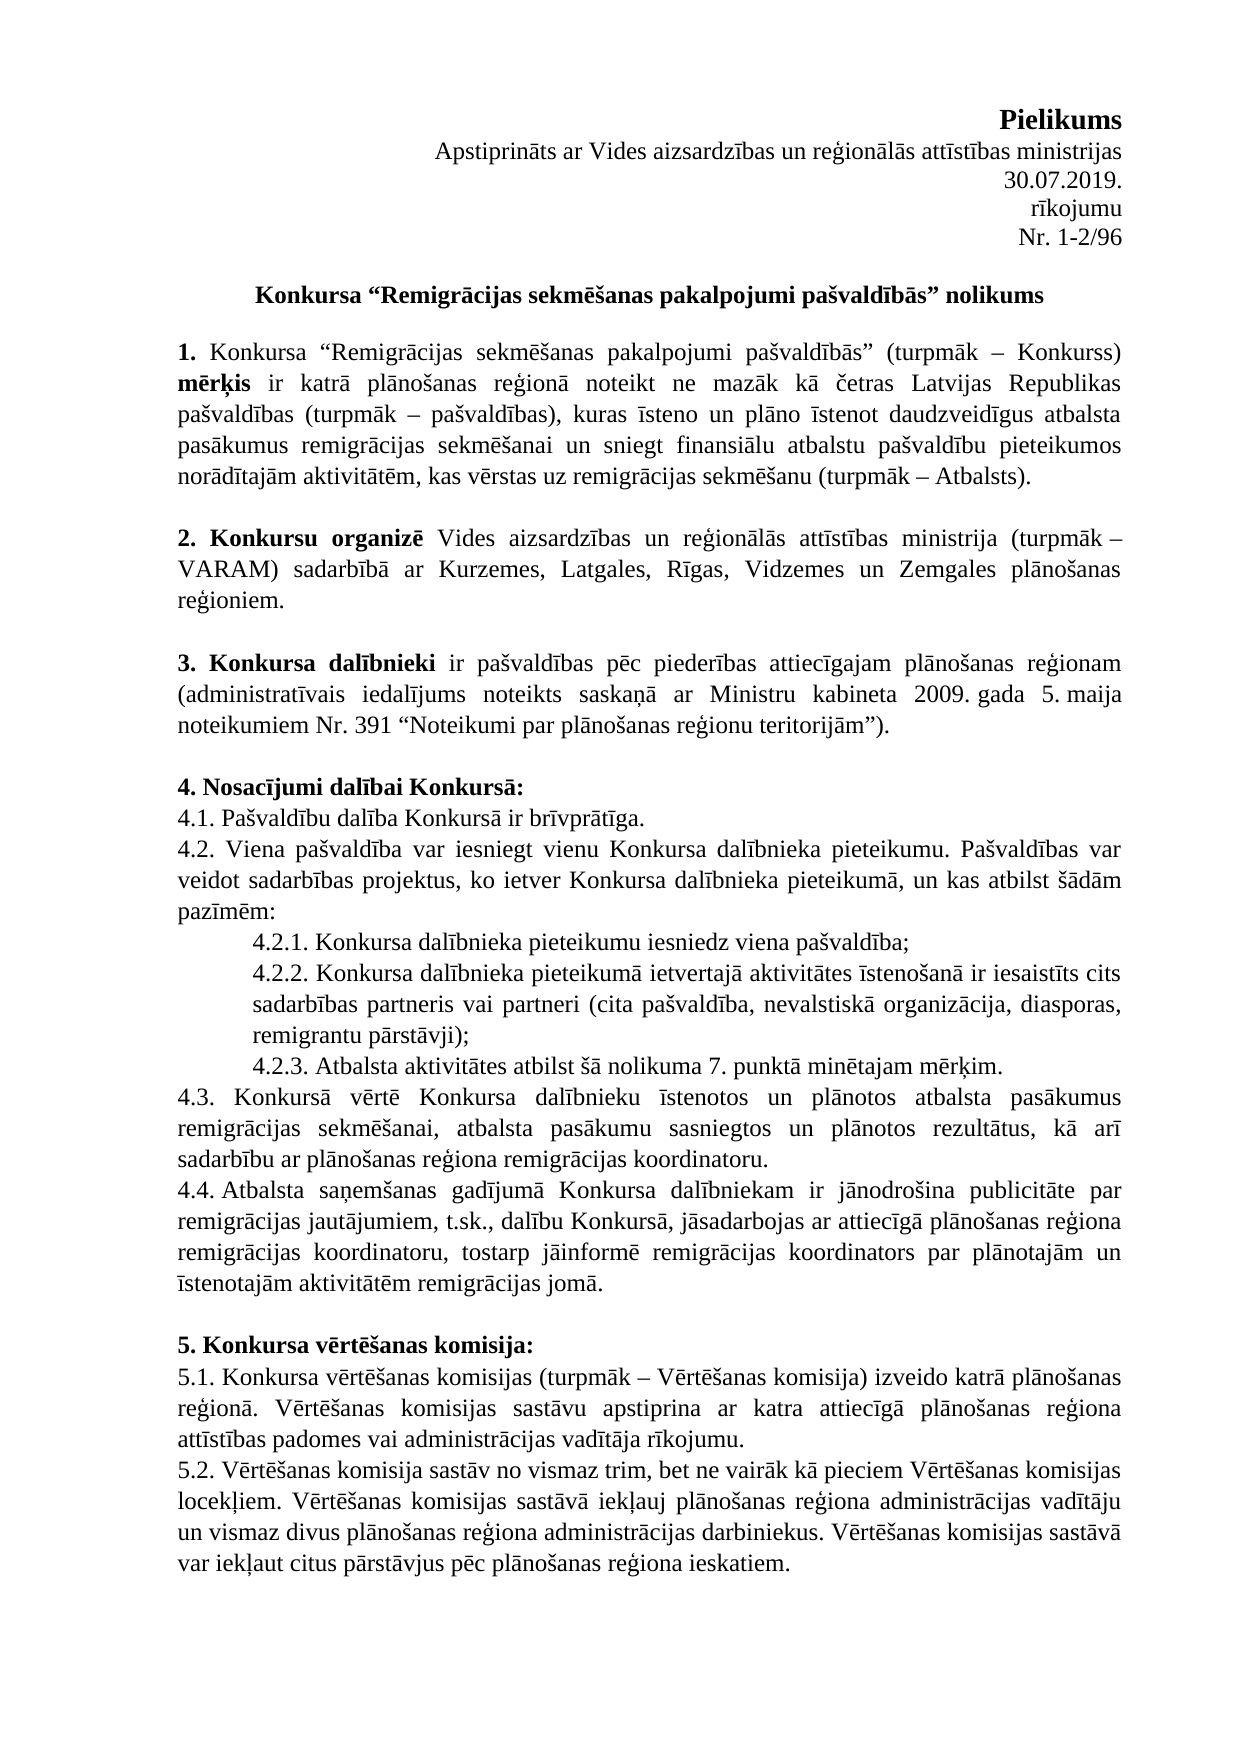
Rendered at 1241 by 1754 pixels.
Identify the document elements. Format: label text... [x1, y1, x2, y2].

text 4. Nosacījumi dalībai Konkursā: [177, 772, 1122, 801]
text 5.2. Vērtēšanas komisija sastāv no vismaz trim, bet ne vairāk kā pieciem Vērtēšanas komisijas locekļiem. Vērtēšanas komisijas sastāvā iekļauj plānošanas reģiona administrācijas vadītāju un vismaz divus plānošanas reģiona administrācijas darbiniekus. Vērtēšanas komisijas sastāvā var iekļaut citus pārstāvjus pēc plānošanas reģiona ieskatiem. [177, 1455, 1122, 1577]
text Pielikums [177, 102, 1122, 136]
text 2. Konkursu organizē Vides aizsardzības un reģionālās attīstības ministrija (turpmāk – VARAM) sadarbībā ar Kurzemes, Latgales, Rīgas, Vidzemes un Zemgales plānošanas reģioniem. [177, 523, 1122, 614]
text rīkojumu [177, 193, 1122, 222]
text 5.1. Konkursa vērtēšanas komisijas (turpmāk – Vērtēšanas komisija) izveido katrā plānošanas reģionā. Vērtēšanas komisijas sastāvu apstiprina ar katra attiecīgā plānošanas reģiona attīstības padomes vai administrācijas vadītāja rīkojumu. [177, 1362, 1122, 1452]
text 4.2. Viena pašvaldība var iesniegt vienu Konkursa dalībnieka pieteikumu. Pašvaldības var veidot sadarbības projektus, ko ietver Konkursa dalībnieka pieteikumā, un kas atbilst šādām pazīmēm: [177, 834, 1122, 925]
text Nr. 1-2/96 [177, 222, 1122, 251]
text 4.2.2. Konkursa dalībnieka pieteikumā ietvertajā aktivitātes īstenošanā ir iesaistīts cits sadarbības partneris vai partneri (cita pašvaldība, nevalstiskā organizācija, diasporas, remigrantu pārstāvji); [252, 958, 1122, 1049]
text Apstiprināts ar Vides aizsardzības un reģionālās attīstības ministrijas 30.07.2019. [177, 136, 1122, 193]
text 4.3. Konkursā vērtē Konkursa dalībnieku īstenotos un plānotos atbalsta pasākumus remigrācijas sekmēšanai, atbalsta pasākumu sasniegtos un plānotos rezultātus, kā arī sadarbību ar plānošanas reģiona remigrācijas koordinatoru. [177, 1082, 1122, 1173]
text 5. Konkursa vērtēšanas komisija: [177, 1331, 1122, 1359]
text Konkursa “Remigrācijas sekmēšanas pakalpojumi pašvaldībās” nolikums [177, 280, 1122, 308]
text 4.2.1. Konkursa dalībnieka pieteikumu iesniedz viena pašvaldība; [252, 927, 1122, 956]
text 4.1. Pašvaldību dalība Konkursā ir brīvprātīga. [177, 803, 1122, 832]
text 4.2.3. Atbalsta aktivitātes atbilst šā nolikuma 7. punktā minētajam mērķim. [252, 1051, 1122, 1080]
text 1. Konkursa “Remigrācijas sekmēšanas pakalpojumi pašvaldībās” (turpmāk – Konkurss) mērķis ir katrā plānošanas reģionā noteikt ne mazāk kā četras Latvijas Republikas pašvaldības (turpmāk – pašvaldības), kuras īsteno un plāno īstenot daudzveidīgus atbalsta pasākumus remigrācijas sekmēšanai un sniegt finansiālu atbalstu pašvaldību pieteikumos norādītajām aktivitātēm, kas vērstas uz remigrācijas sekmēšanu (turpmāk – Atbalsts). [177, 337, 1122, 490]
text 3. Konkursa dalībnieki ir pašvaldības pēc piederības attiecīgajam plānošanas reģionam (administratīvais iedalījums noteikts saskaņā ar Ministru kabineta 2009. gada 5. maija noteikumiem Nr. 391 “Noteikumi par plānošanas reģionu teritorijām”). [177, 648, 1122, 738]
text 4.4. Atbalsta saņemšanas gadījumā Konkursa dalībniekam ir jānodrošina publicitāte par remigrācijas jautājumiem, t.sk., dalību Konkursā, jāsadarbojas ar attiecīgā plānošanas reģiona remigrācijas koordinatoru, tostarp jāinformē remigrācijas koordinators par plānotajām un īstenotajām aktivitātēm remigrācijas jomā. [177, 1175, 1122, 1297]
